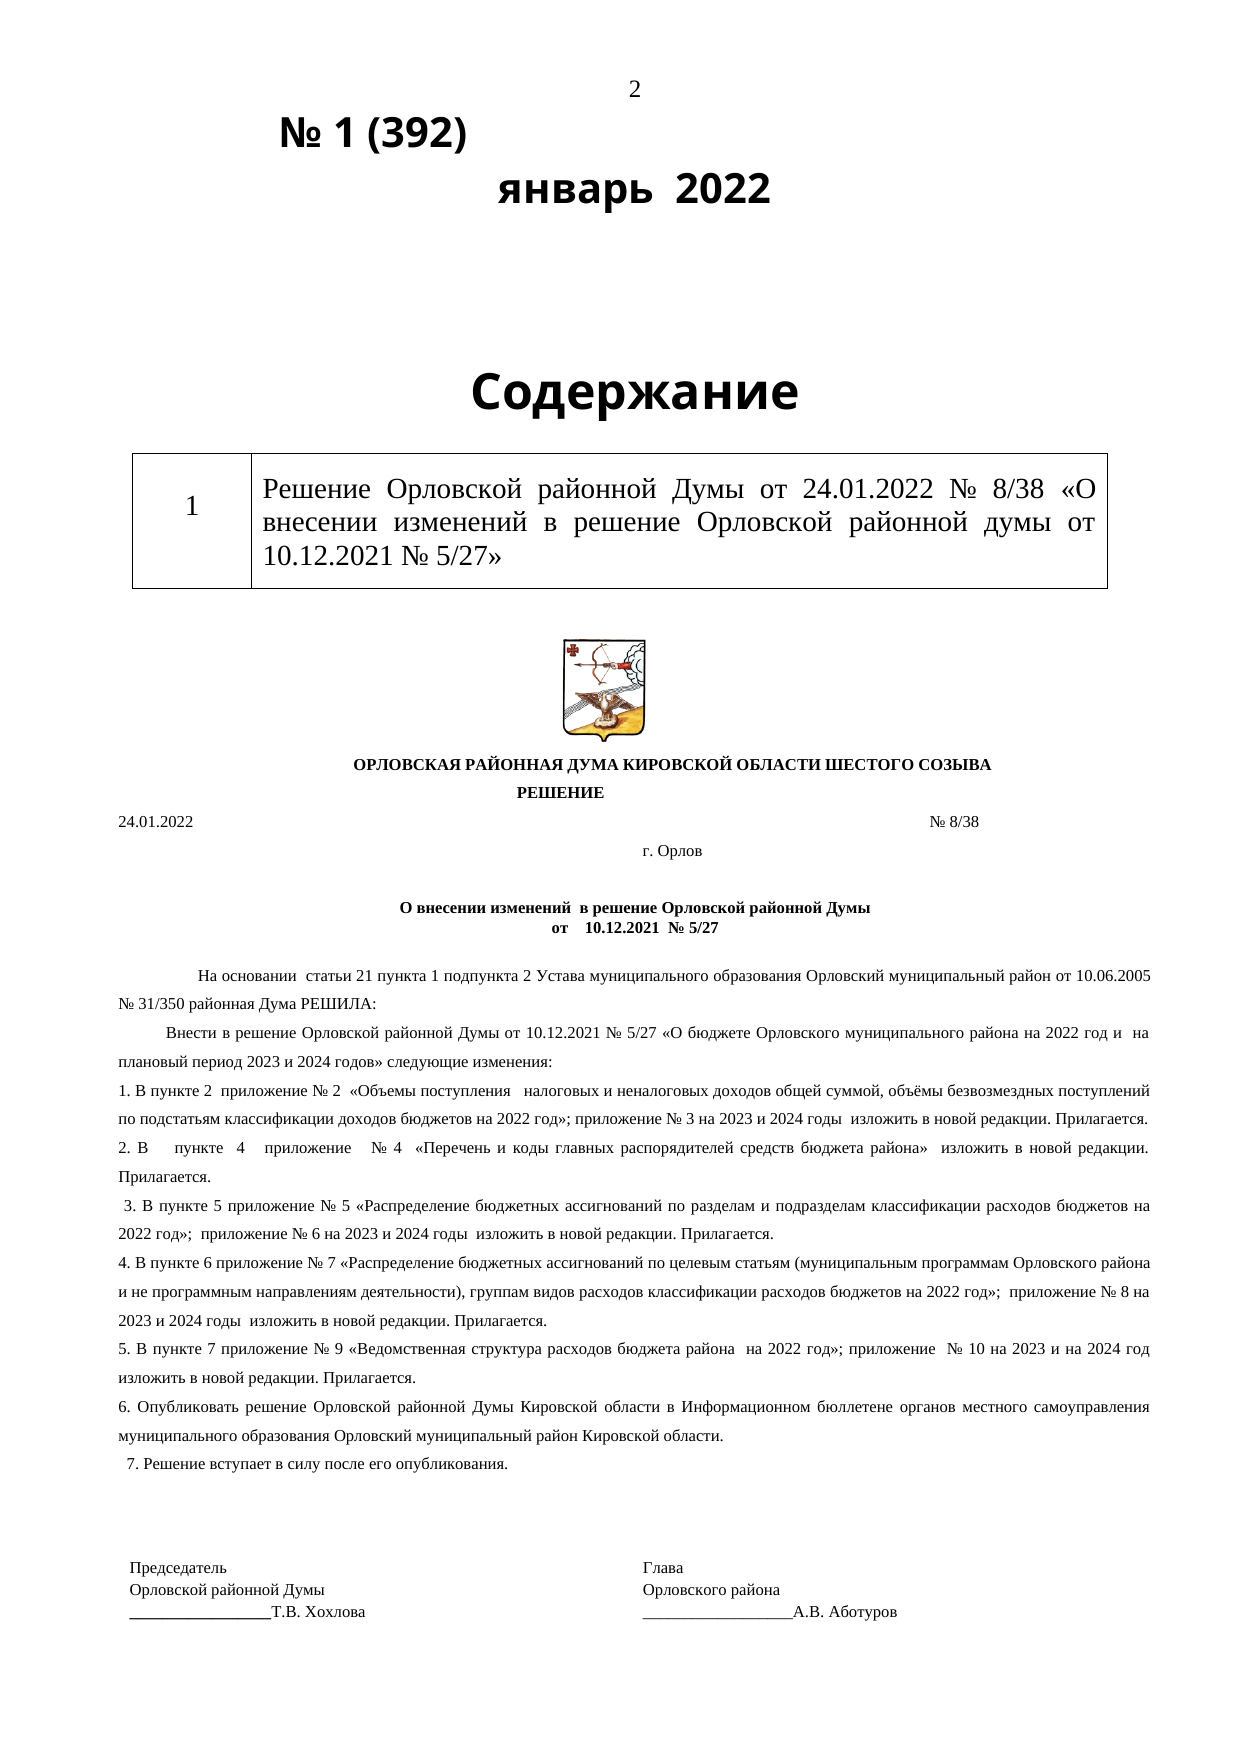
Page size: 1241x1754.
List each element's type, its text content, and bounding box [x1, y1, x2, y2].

text 7. Решение вступает в силу после его опубликования. [118, 1454, 1152, 1473]
text 5. В пункте 7 приложение № 9 «Ведомственная структура расходов бюджета района на 2022 год»; приложение № 10 на 2023 и на 2024 год изложить в новой редакции. Прилагается. [118, 1339, 1152, 1387]
subtitle 1. В пункте 2 приложение № 2 «Объемы поступления налоговых и неналоговых доходов общей суммой, объёмы безвозмездных поступлений по подстатьям классификации доходов бюджетов на 2022 год»; приложение № 3 на 2023 и 2024 годы изложить в новой редакции. Прилагается. [118, 1080, 1152, 1128]
subtitle Внести в решение Орловской районной Думы от 10.12.2021 № 5/27 «О бюджете Орловского муниципального района на 2022 год и на плановый период 2023 и 2024 годов» следующие изменения: [118, 1023, 1152, 1071]
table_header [118, 1558, 631, 1626]
picture [562, 639, 646, 742]
subtitle от 10.12.2021 № 5/27 [118, 917, 1152, 937]
text РЕШЕНИЕ [486, 783, 1152, 802]
text 24.01.2022 № 8/38 [118, 812, 1152, 831]
table_header Решение Орловской районной Думы от 24.01.2022 № 8/38 «О внесении изменений в решение Орловской районной думы от 10.12.2021 № 5/27» [252, 454, 1107, 588]
table_header 1 [133, 454, 251, 588]
subtitle О внесении изменений в решение Орловской районной Думы [118, 898, 1152, 917]
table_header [631, 1558, 1145, 1626]
text 6. Опубликовать решение Орловской районной Думы Кировской области в Информационном бюллетене органов местного самоуправления муниципального образования Орловский муниципальный район Кировской области. [118, 1397, 1152, 1444]
text 4. В пункте 6 приложение № 7 «Распределение бюджетных ассигнований по целевым статьям (муниципальным программам Орловского района и не программным направлениям деятельности), группам видов расходов классификации расходов бюджетов на 2022 год»; приложение № 8 на 2023 и 2024 годы изложить в новой редакции. Прилагается. [118, 1253, 1152, 1329]
text На основании статьи 21 пункта 1 подпункта 2 Устава муниципального образования Орловский муниципальный район от 10.06.2005 № 31/350 районная Дума РЕШИЛА: [118, 965, 1152, 1013]
text 3. В пункте 5 приложение № 5 «Распределение бюджетных ассигнований по разделам и подразделам классификации расходов бюджетов на 2022 год»; приложение № 6 на 2023 и 2024 годы изложить в новой редакции. Прилагается. [118, 1195, 1152, 1243]
text 2. В пункте 4 приложение № 4 «Перечень и коды главных распорядителей средств бюджета района» изложить в новой редакции. Прилагается. [118, 1138, 1152, 1186]
text г. Орлов [118, 841, 1152, 860]
text ОРЛОВСКАЯ РАЙОННАЯ ДУМА КИРОВСКОЙ ОБЛАСТИ ШЕСТОГО СОЗЫВА [118, 754, 1152, 774]
text январь 2022 [118, 159, 1152, 216]
text № 1 (392) [118, 103, 1152, 159]
text Содержание [118, 356, 1152, 424]
